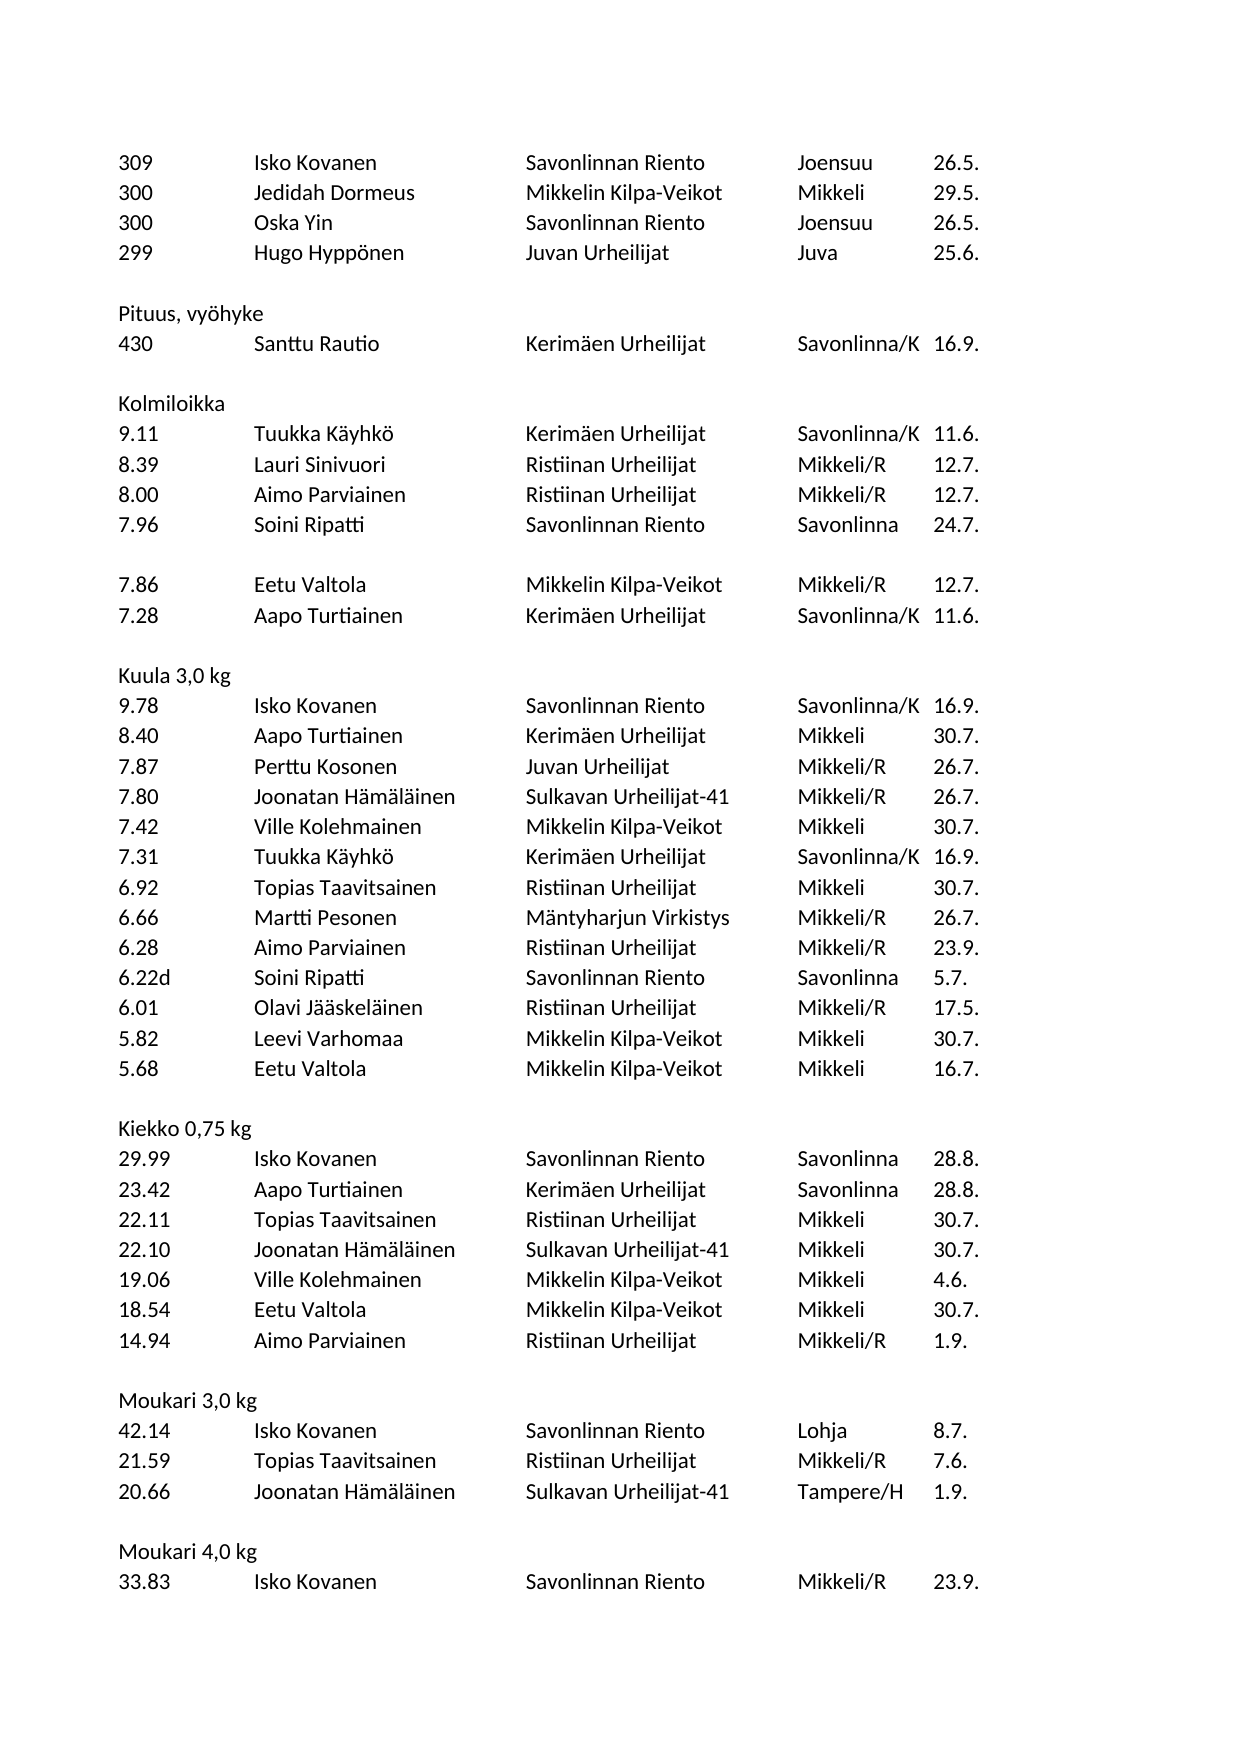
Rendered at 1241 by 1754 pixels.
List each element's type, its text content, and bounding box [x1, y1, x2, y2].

text Kuula 3,0 kg [118, 661, 1122, 689]
text 6.28 Aimo Parviainen Ristiinan Urheilijat Mikkeli/R 23.9. [118, 933, 1122, 961]
text 6.92 Topias Taavitsainen Ristiinan Urheilijat Mikkeli 30.7. [118, 873, 1122, 901]
text 9.11 Tuukka Käyhkö Kerimäen Urheilijat Savonlinna/K 11.6. [118, 419, 1122, 447]
text 7.87 Perttu Kosonen Juvan Urheilijat Mikkeli/R 26.7. [118, 752, 1122, 780]
text Moukari 3,0 kg [118, 1386, 1122, 1414]
text 14.94 Aimo Parviainen Ristiinan Urheilijat Mikkeli/R 1.9. [118, 1326, 1122, 1354]
text 22.10 Joonatan Hämäläinen Sulkavan Urheilijat-41 Mikkeli 30.7. [118, 1235, 1122, 1263]
text 7.86 Eetu Valtola Mikkelin Kilpa-Veikot Mikkeli/R 12.7. [118, 571, 1122, 598]
text 430 Santtu Rautio Kerimäen Urheilijat Savonlinna/K 16.9. [118, 329, 1122, 357]
text 6.01 Olavi Jääskeläinen Ristiinan Urheilijat Mikkeli/R 17.5. [118, 993, 1122, 1021]
text 5.68 Eetu Valtola Mikkelin Kilpa-Veikot Mikkeli 16.7. [118, 1054, 1122, 1082]
text 42.14 Isko Kovanen Savonlinnan Riento Lohja 8.7. [118, 1416, 1122, 1444]
text 29.99 Isko Kovanen Savonlinnan Riento Savonlinna 28.8. [118, 1144, 1122, 1172]
text Kiekko 0,75 kg [118, 1114, 1122, 1142]
text 19.06 Ville Kolehmainen Mikkelin Kilpa-Veikot Mikkeli 4.6. [118, 1265, 1122, 1293]
text 20.66 Joonatan Hämäläinen Sulkavan Urheilijat-41 Tampere/H 1.9. [118, 1477, 1122, 1505]
text 6.22d Soini Ripatti Savonlinnan Riento Savonlinna 5.7. [118, 963, 1122, 991]
text 33.83 Isko Kovanen Savonlinnan Riento Mikkeli/R 23.9. [118, 1567, 1122, 1595]
text 7.31 Tuukka Käyhkö Kerimäen Urheilijat Savonlinna/K 16.9. [118, 842, 1122, 870]
text 8.39 Lauri Sinivuori Ristiinan Urheilijat Mikkeli/R 12.7. [118, 450, 1122, 478]
text 22.11 Topias Taavitsainen Ristiinan Urheilijat Mikkeli 30.7. [118, 1205, 1122, 1233]
text 7.80 Joonatan Hämäläinen Sulkavan Urheilijat-41 Mikkeli/R 26.7. [118, 782, 1122, 810]
text 300 Jedidah Dormeus Mikkelin Kilpa-Veikot Mikkeli 29.5. [118, 178, 1122, 206]
text 21.59 Topias Taavitsainen Ristiinan Urheilijat Mikkeli/R 7.6. [118, 1447, 1122, 1474]
text 18.54 Eetu Valtola Mikkelin Kilpa-Veikot Mikkeli 30.7. [118, 1296, 1122, 1323]
text 309 Isko Kovanen Savonlinnan Riento Joensuu 26.5. [118, 148, 1122, 176]
text 7.42 Ville Kolehmainen Mikkelin Kilpa-Veikot Mikkeli 30.7. [118, 812, 1122, 840]
text 23.42 Aapo Turtiainen Kerimäen Urheilijat Savonlinna 28.8. [118, 1175, 1122, 1203]
text 9.78 Isko Kovanen Savonlinnan Riento Savonlinna/K 16.9. [118, 691, 1122, 719]
text 8.00 Aimo Parviainen Ristiinan Urheilijat Mikkeli/R 12.7. [118, 480, 1122, 508]
text 8.40 Aapo Turtiainen Kerimäen Urheilijat Mikkeli 30.7. [118, 722, 1122, 749]
text 7.28 Aapo Turtiainen Kerimäen Urheilijat Savonlinna/K 11.6. [118, 601, 1122, 629]
text 7.96 Soini Ripatti Savonlinnan Riento Savonlinna 24.7. [118, 510, 1122, 568]
text 5.82 Leevi Varhomaa Mikkelin Kilpa-Veikot Mikkeli 30.7. [118, 1024, 1122, 1052]
text Kolmiloikka [118, 389, 1122, 417]
text 300 Oska Yin Savonlinnan Riento Joensuu 26.5. [118, 208, 1122, 236]
text Pituus, vyöhyke [118, 299, 1122, 327]
text 6.66 Martti Pesonen Mäntyharjun Virkistys Mikkeli/R 26.7. [118, 903, 1122, 931]
text 299 Hugo Hyppönen Juvan Urheilijat Juva 25.6. [118, 238, 1122, 266]
text Moukari 4,0 kg [118, 1537, 1122, 1565]
